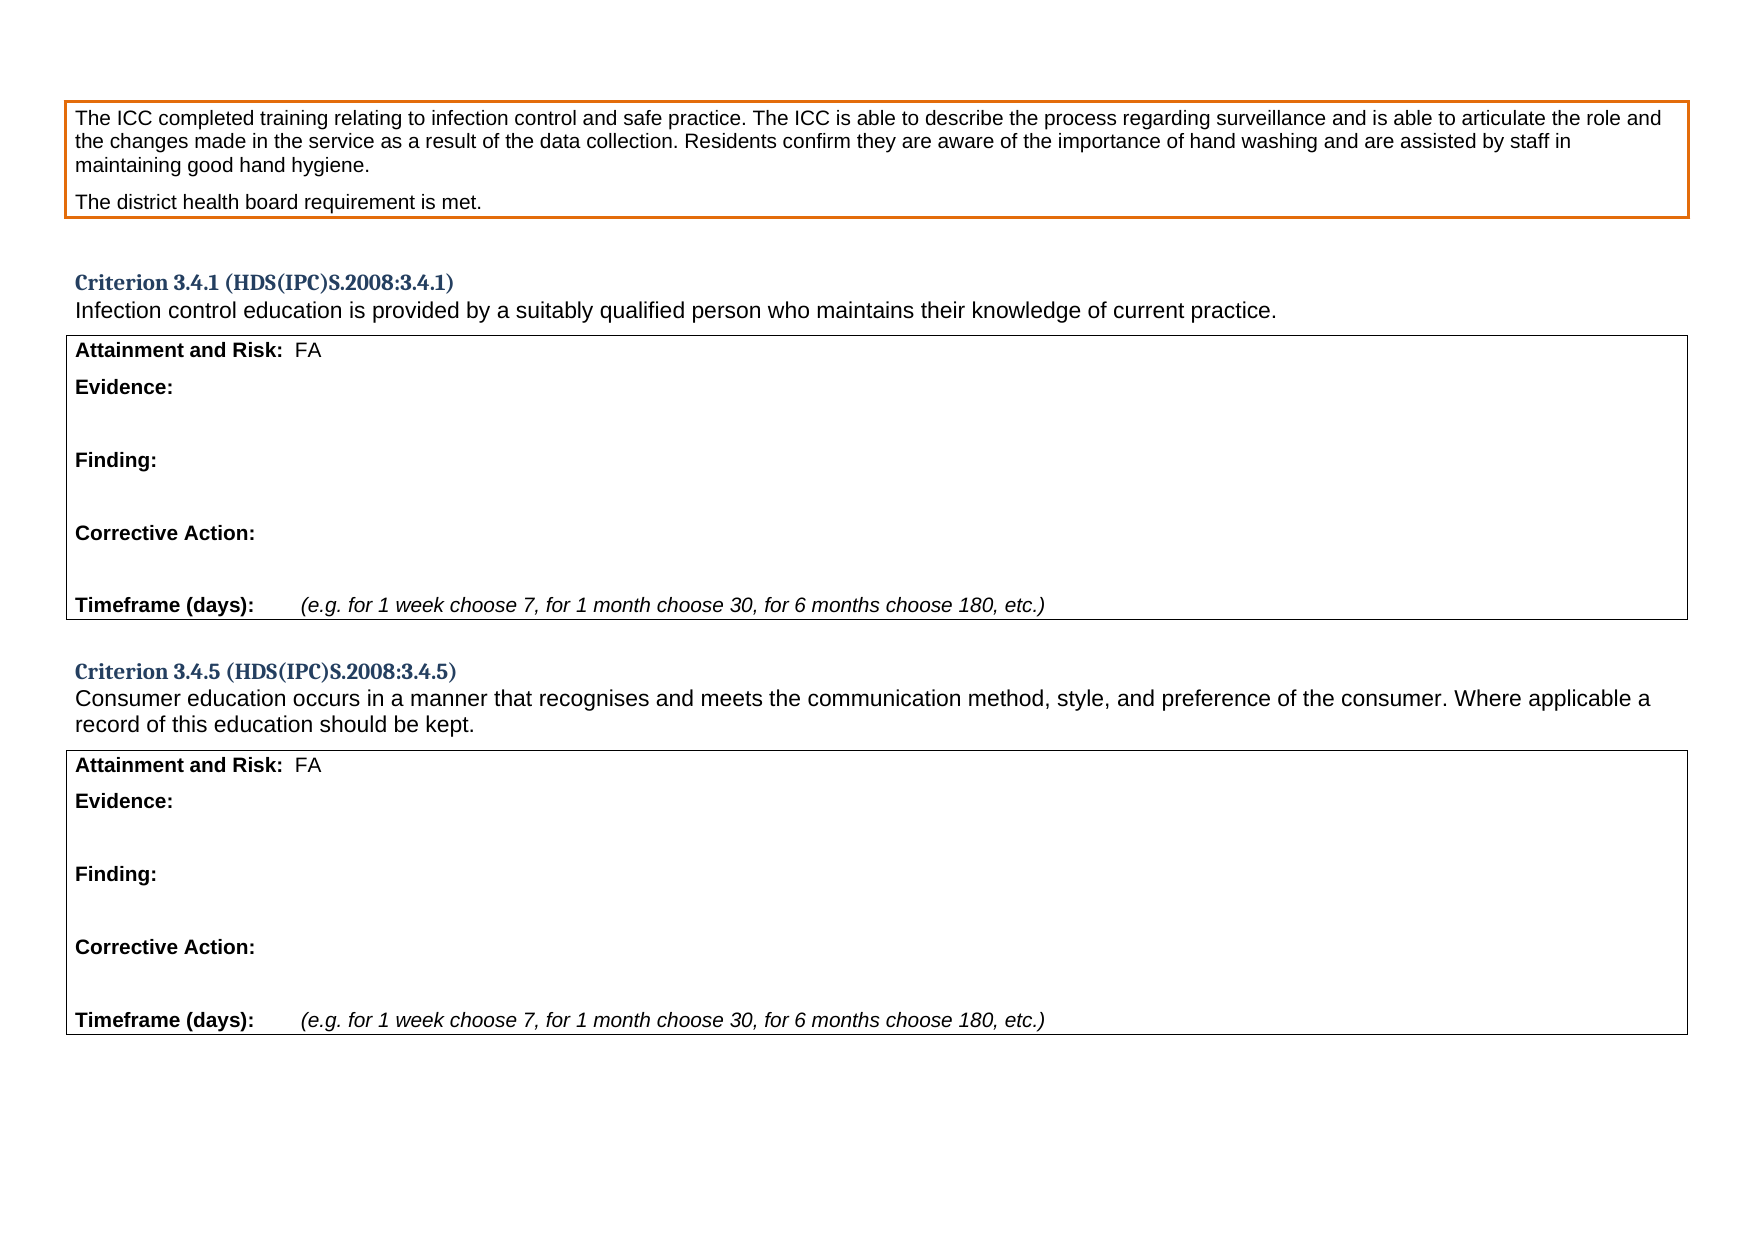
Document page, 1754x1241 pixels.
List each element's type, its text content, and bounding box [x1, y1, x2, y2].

text Corrective Action: [67, 518, 1687, 544]
text The ICC completed training relating to infection control and safe practice. The ICC is able to describe the process regarding surveillance and is able to articulate the role and the changes made in the service as a result of the data collection. Residents confirm they are aware of the importance of hand washing and are assisted by staff in maintaining good hand hygiene. [67, 103, 1687, 177]
text Infection control education is provided by a suitably qualified person who maintains their knowledge of current practice. [75, 297, 1679, 323]
text Timeframe (days): (e.g. for 1 week choose 7, for 1 month choose 30, for 6 months choose 180, etc.) [67, 1005, 1687, 1034]
text Attainment and Risk: FA [67, 336, 1687, 362]
text Finding: [67, 859, 1687, 886]
text Evidence: [67, 372, 1687, 398]
text Timeframe (days): (e.g. for 1 week choose 7, for 1 month choose 30, for 6 months choose 180, etc.) [67, 591, 1687, 619]
text Consumer education occurs in a manner that recognises and meets the communication method, style, and preference of the consumer. Where applicable a record of this education should be kept. [75, 685, 1679, 738]
text Corrective Action: [67, 932, 1687, 959]
text Attainment and Risk: FA [67, 751, 1687, 777]
text Evidence: [67, 787, 1687, 813]
text Finding: [67, 445, 1687, 471]
text The district health board requirement is met. [67, 184, 1687, 216]
subtitle Criterion 3.4.1 (HDS(IPC)S.2008:3.4.1) [75, 270, 1679, 297]
subtitle Criterion 3.4.5 (HDS(IPC)S.2008:3.4.5) [75, 659, 1679, 685]
